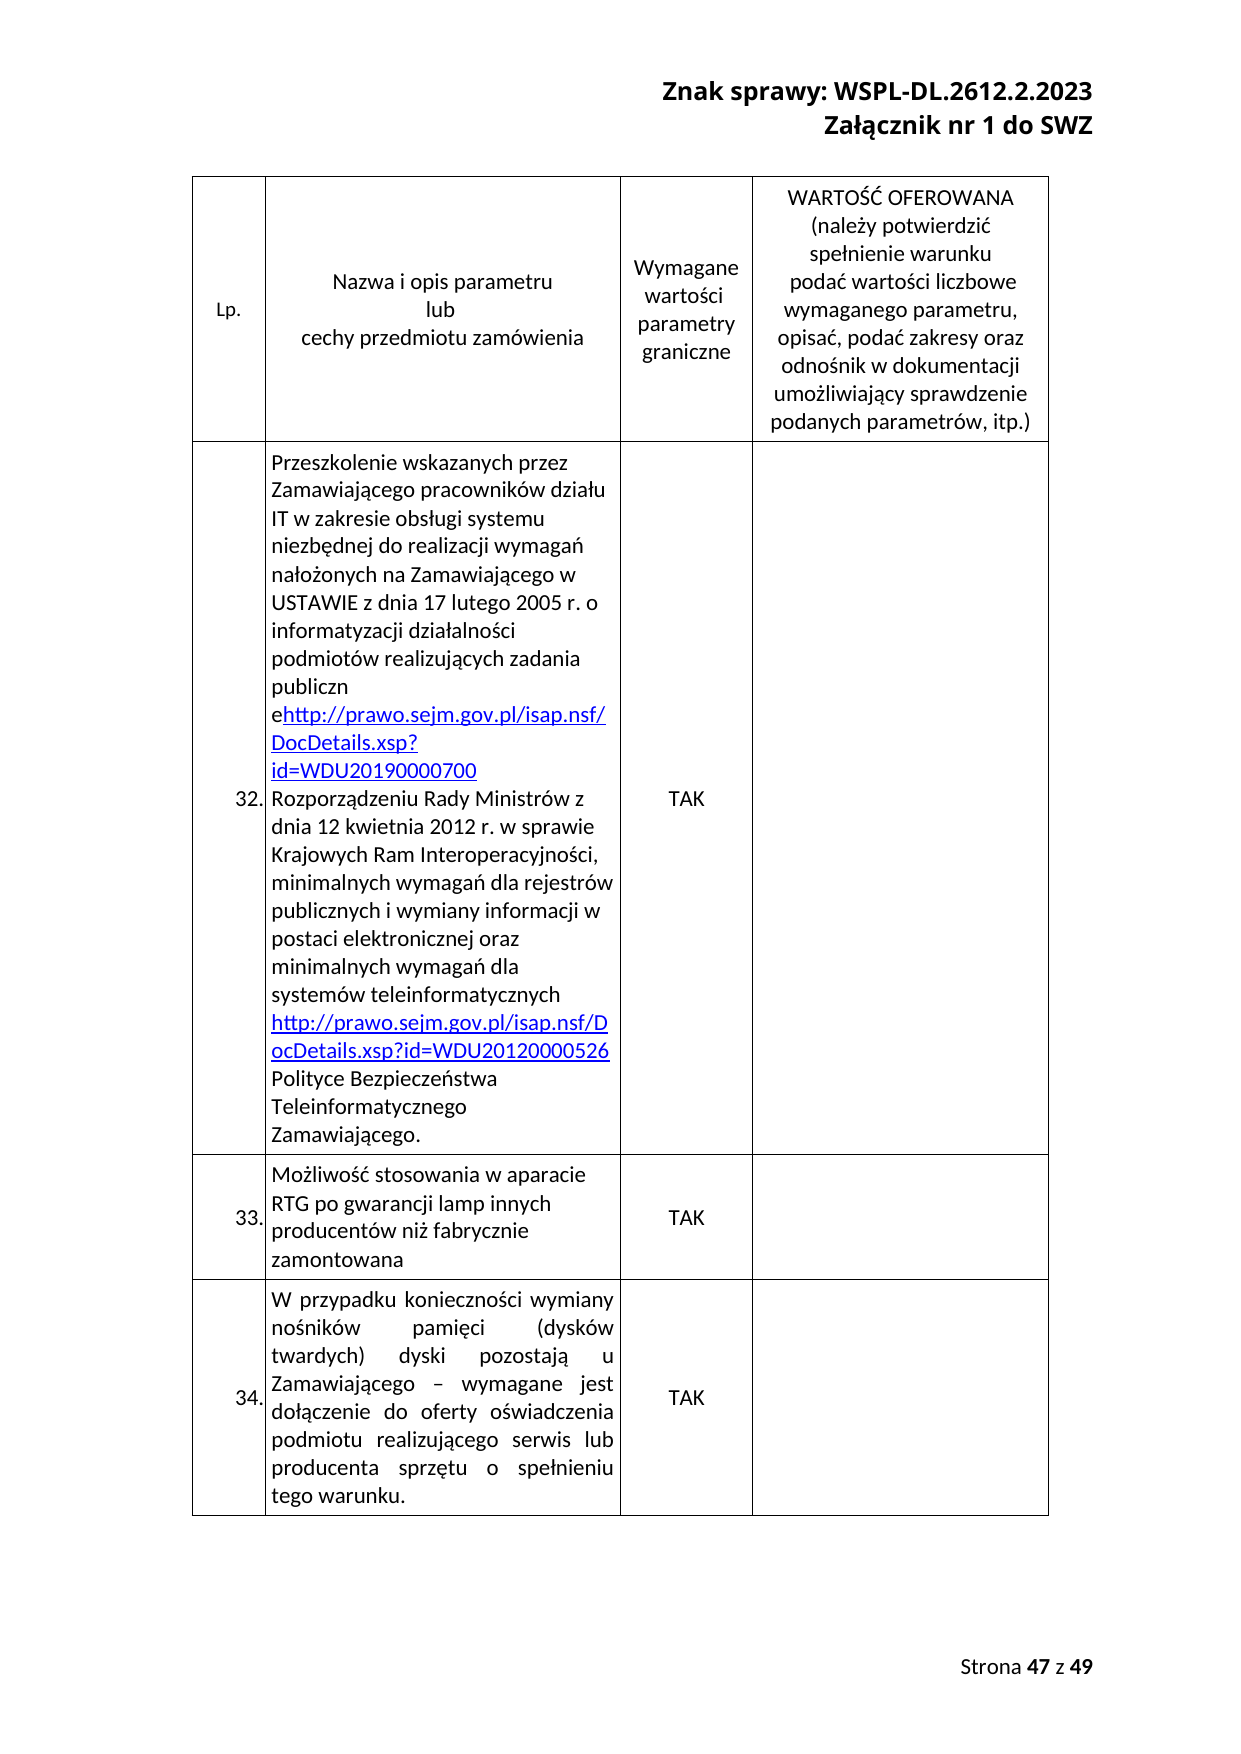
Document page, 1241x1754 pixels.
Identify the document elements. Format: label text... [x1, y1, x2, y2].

table_cell [753, 1155, 1048, 1278]
table_cell Możliwość stosowania w aparacie RTG po gwarancji lamp innych producentów niż fabrycznie zamontowana [266, 1155, 620, 1278]
table_cell TAK [621, 1155, 752, 1278]
table_header Wymagane wartości parametry graniczne [621, 177, 752, 441]
table_cell Przeszkolenie wskazanych przez Zamawiającego pracowników działu IT w zakresie obsługi systemu niezbędnej do realizacji wymagań nałożonych na Zamawiającego w USTAWIE z dnia 17 lutego 2005 r. o informatyzacji działalności podmiotów realizujących zadania publicznehttp://prawo.sejm.gov.pl/isap.nsf/DocDetails.xsp?id=WDU20190000700 Rozporządzeniu Rady Ministrów z dnia 12 kwietnia 2012 r. w sprawie Krajowych Ram Interoperacyjności, minimalnych wymagań dla rejestrów publicznych i wymiany informacji w postaci elektronicznej oraz minimalnych wymagań dla systemów teleinformatycznych http://prawo.sejm.gov.pl/isap.nsf/DocDetails.xsp?id=WDU20120000526 Polityce Bezpieczeństwa Teleinformatycznego Zamawiającego. [266, 442, 620, 1154]
table_cell W przypadku konieczności wymiany nośników pamięci (dysków twardych) dyski pozostają u Zamawiającego – wymagane jest dołączenie do oferty oświadczenia podmiotu realizującego serwis lub producenta sprzętu o spełnieniu tego warunku. [266, 1280, 620, 1515]
table_header Nazwa i opis parametru lub cechy przedmiotu zamówienia [266, 177, 620, 441]
table_cell [193, 1280, 265, 1515]
table_cell [193, 442, 265, 1154]
table_cell TAK [621, 1280, 752, 1515]
table_cell [753, 442, 1048, 1154]
table_header WARTOŚĆ OFEROWANA (należy potwierdzić spełnienie warunku podać wartości liczbowe wymaganego parametru, opisać, podać zakresy oraz odnośnik w dokumentacji umożliwiający sprawdzenie podanych parametrów, itp.) [753, 177, 1048, 441]
table_cell [193, 1155, 265, 1278]
table_header Lp. [193, 177, 265, 441]
table_cell [753, 1280, 1048, 1515]
table_cell TAK [621, 442, 752, 1154]
